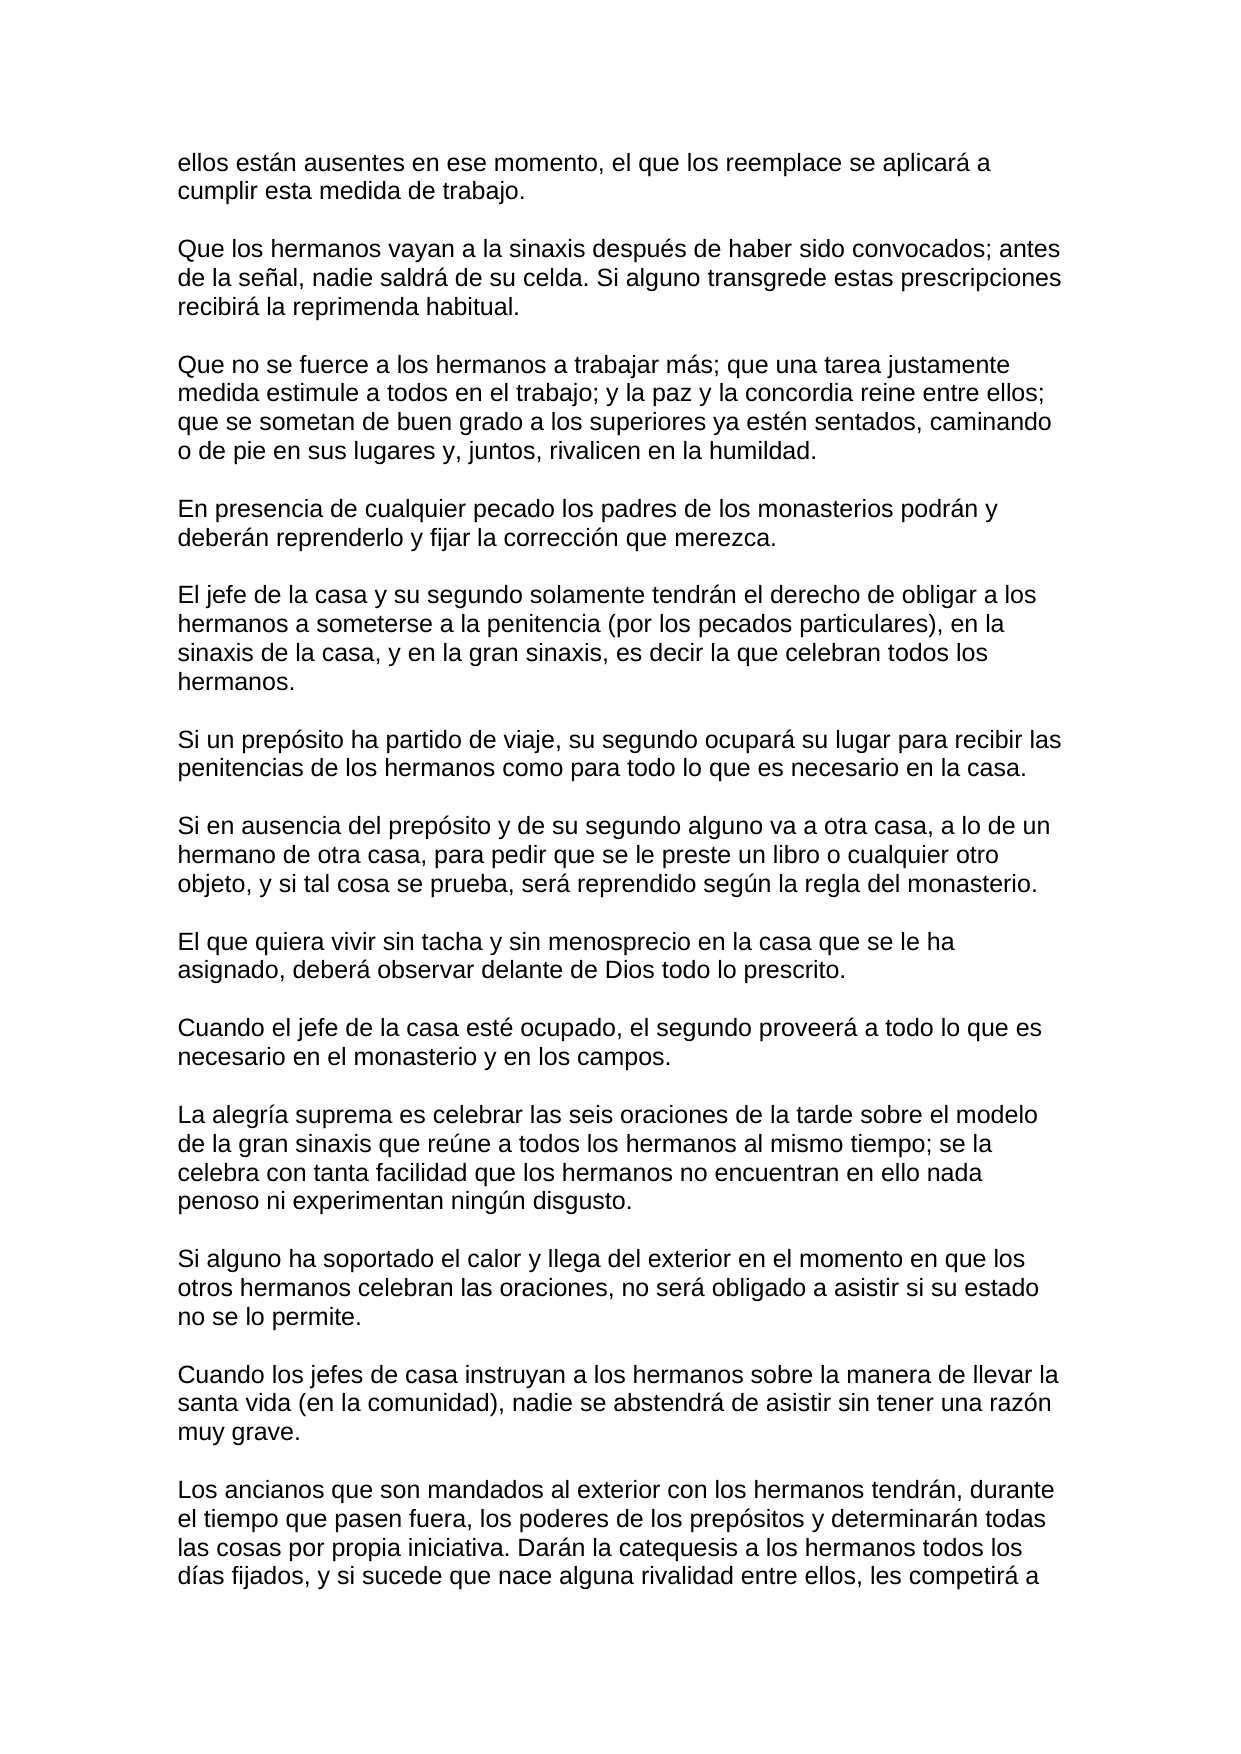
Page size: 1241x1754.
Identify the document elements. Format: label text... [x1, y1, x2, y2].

text Que los hermanos vayan a la sinaxis después de haber sido convocados; antes de la señal, nadie saldrá de su celda. Si alguno transgrede estas prescripciones recibirá la reprimenda habitual. [177, 234, 1063, 321]
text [177, 148, 1063, 205]
text Si un prepósito ha partido de viaje, su segundo ocupará su lugar para recibir las penitencias de los hermanos como para todo lo que es necesario en la casa. [177, 725, 1063, 782]
text En presencia de cualquier pecado los padres de los monasterios podrán y deberán reprenderlo y fijar la corrección que merezca. [177, 494, 1063, 551]
text Que no se fuerce a los hermanos a trabajar más; que una tarea justamente medida estimule a todos en el trabajo; y la paz y la concordia reine entre ellos; que se sometan de buen grado a los superiores ya estén sentados, caminando o de pie en sus lugares y, juntos, rivalicen en la humildad. [177, 350, 1063, 465]
text Cuando el jefe de la casa esté ocupado, el segundo proveerá a todo lo que es necesario en el monasterio y en los campos. [177, 1013, 1063, 1071]
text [177, 1475, 1063, 1590]
text El que quiera vivir sin tacha y sin menosprecio en la casa que se le ha asignado, deberá observar delante de Dios todo lo prescrito. [177, 927, 1063, 984]
text Si alguno ha soportado el calor y llega del exterior en el momento en que los otros hermanos celebran las oraciones, no será obligado a asistir si su estado no se lo permite. [177, 1244, 1063, 1331]
text Si en ausencia del prepósito y de su segundo alguno va a otra casa, a lo de un hermano de otra casa, para pedir que se le preste un libro o cualquier otro objeto, y si tal cosa se prueba, será reprendido según la regla del monasterio. [177, 811, 1063, 898]
text Cuando los jefes de casa instruyan a los hermanos sobre la manera de llevar la santa vida (en la comunidad), nadie se abstendrá de asistir sin tener una razón muy grave. [177, 1360, 1063, 1446]
text El jefe de la casa y su segundo solamente tendrán el derecho de obligar a los hermanos a someterse a la penitencia (por los pecados particulares), en la sinaxis de la casa, y en la gran sinaxis, es decir la que celebran todos los hermanos. [177, 581, 1063, 696]
text La alegría suprema es celebrar las seis oraciones de la tarde sobre el modelo de la gran sinaxis que reúne a todos los hermanos al mismo tiempo; se la celebra con tanta facilidad que los hermanos no encuentran en ello nada penoso ni experimentan ningún disgusto. [177, 1100, 1063, 1215]
